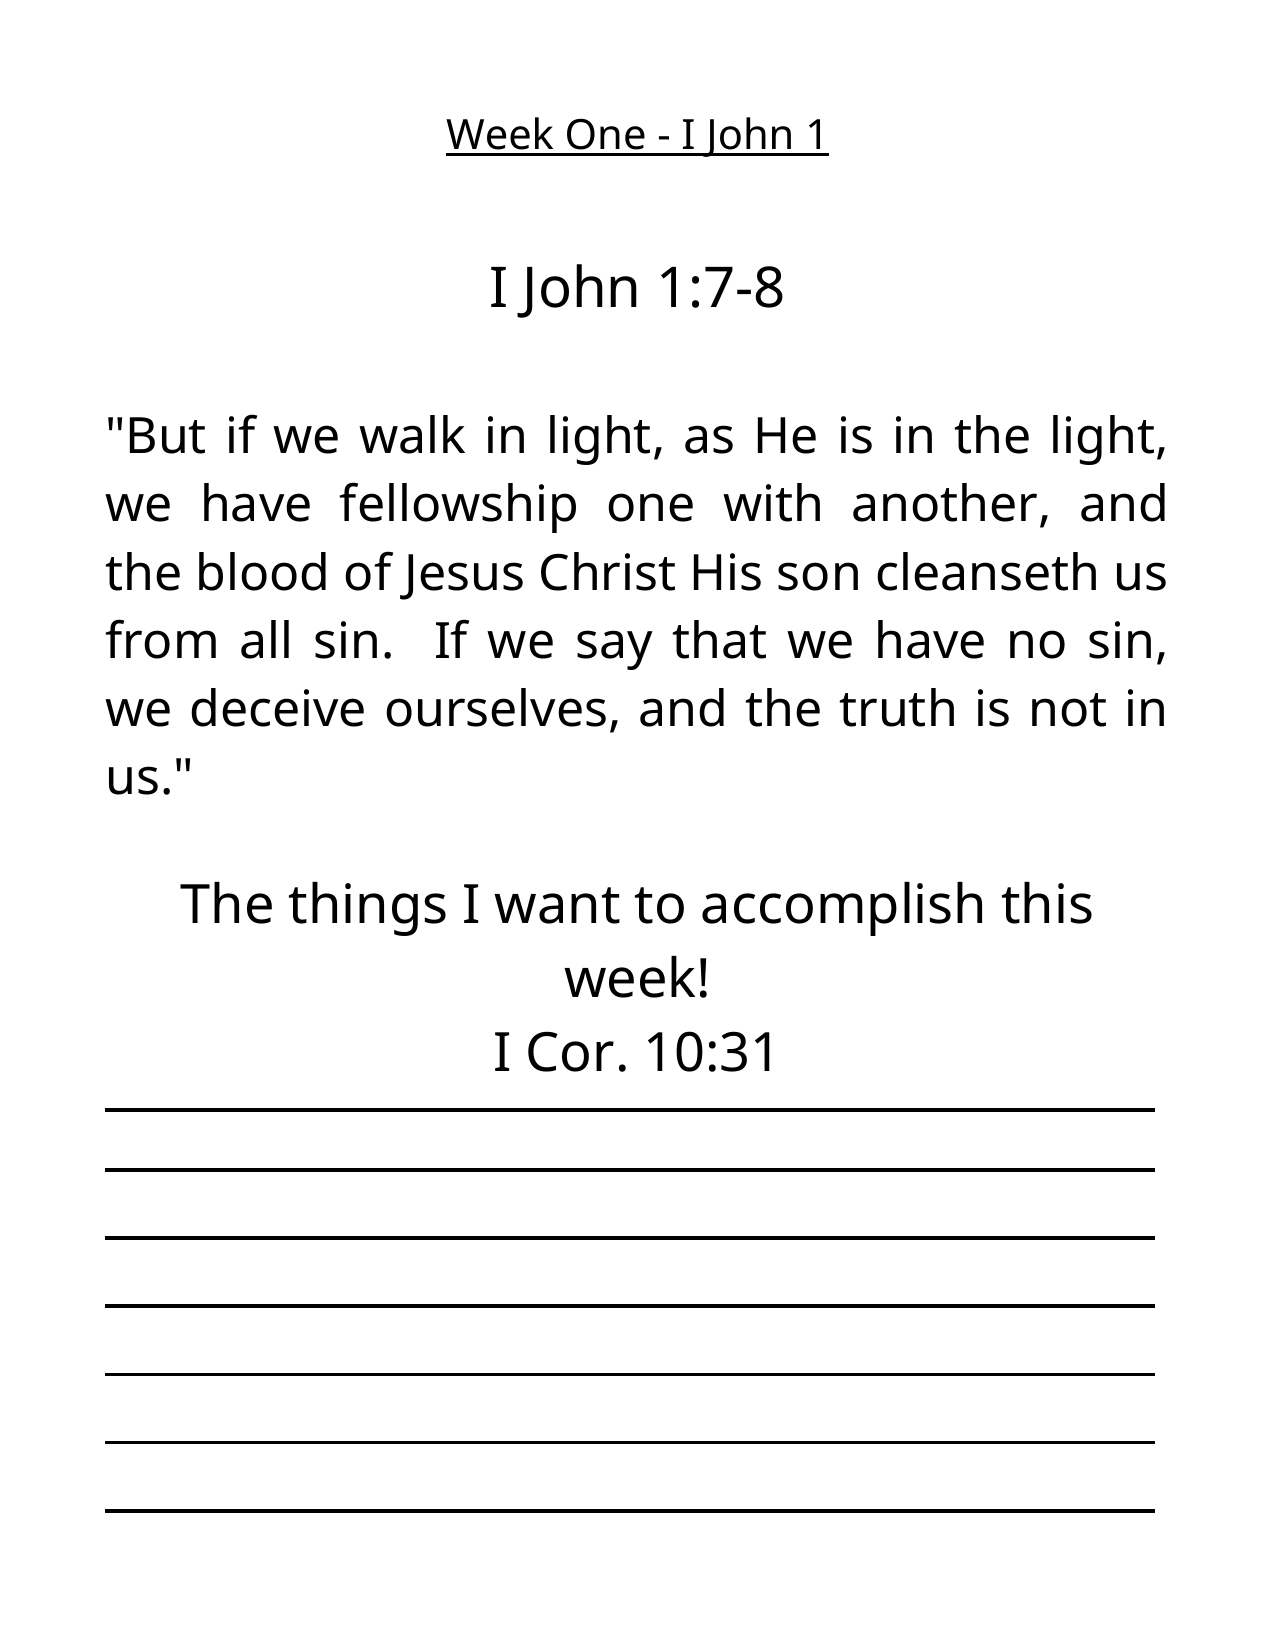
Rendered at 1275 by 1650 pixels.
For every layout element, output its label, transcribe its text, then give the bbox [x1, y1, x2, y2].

text Week One - I John 1 [105, 105, 1170, 162]
text I John 1:7-8 [105, 247, 1170, 324]
text I Cor. 10:31 [105, 1013, 1170, 1087]
text "But if we walk in light, as He is in the light, we have fellowship one with another, and the blood of Jesus Christ His son cleanseth us from all sin. If we say that we have no sin, we deceive ourselves, and the truth is not in us." [105, 400, 1170, 809]
text The things I want to accomplish this week! [105, 866, 1170, 1013]
